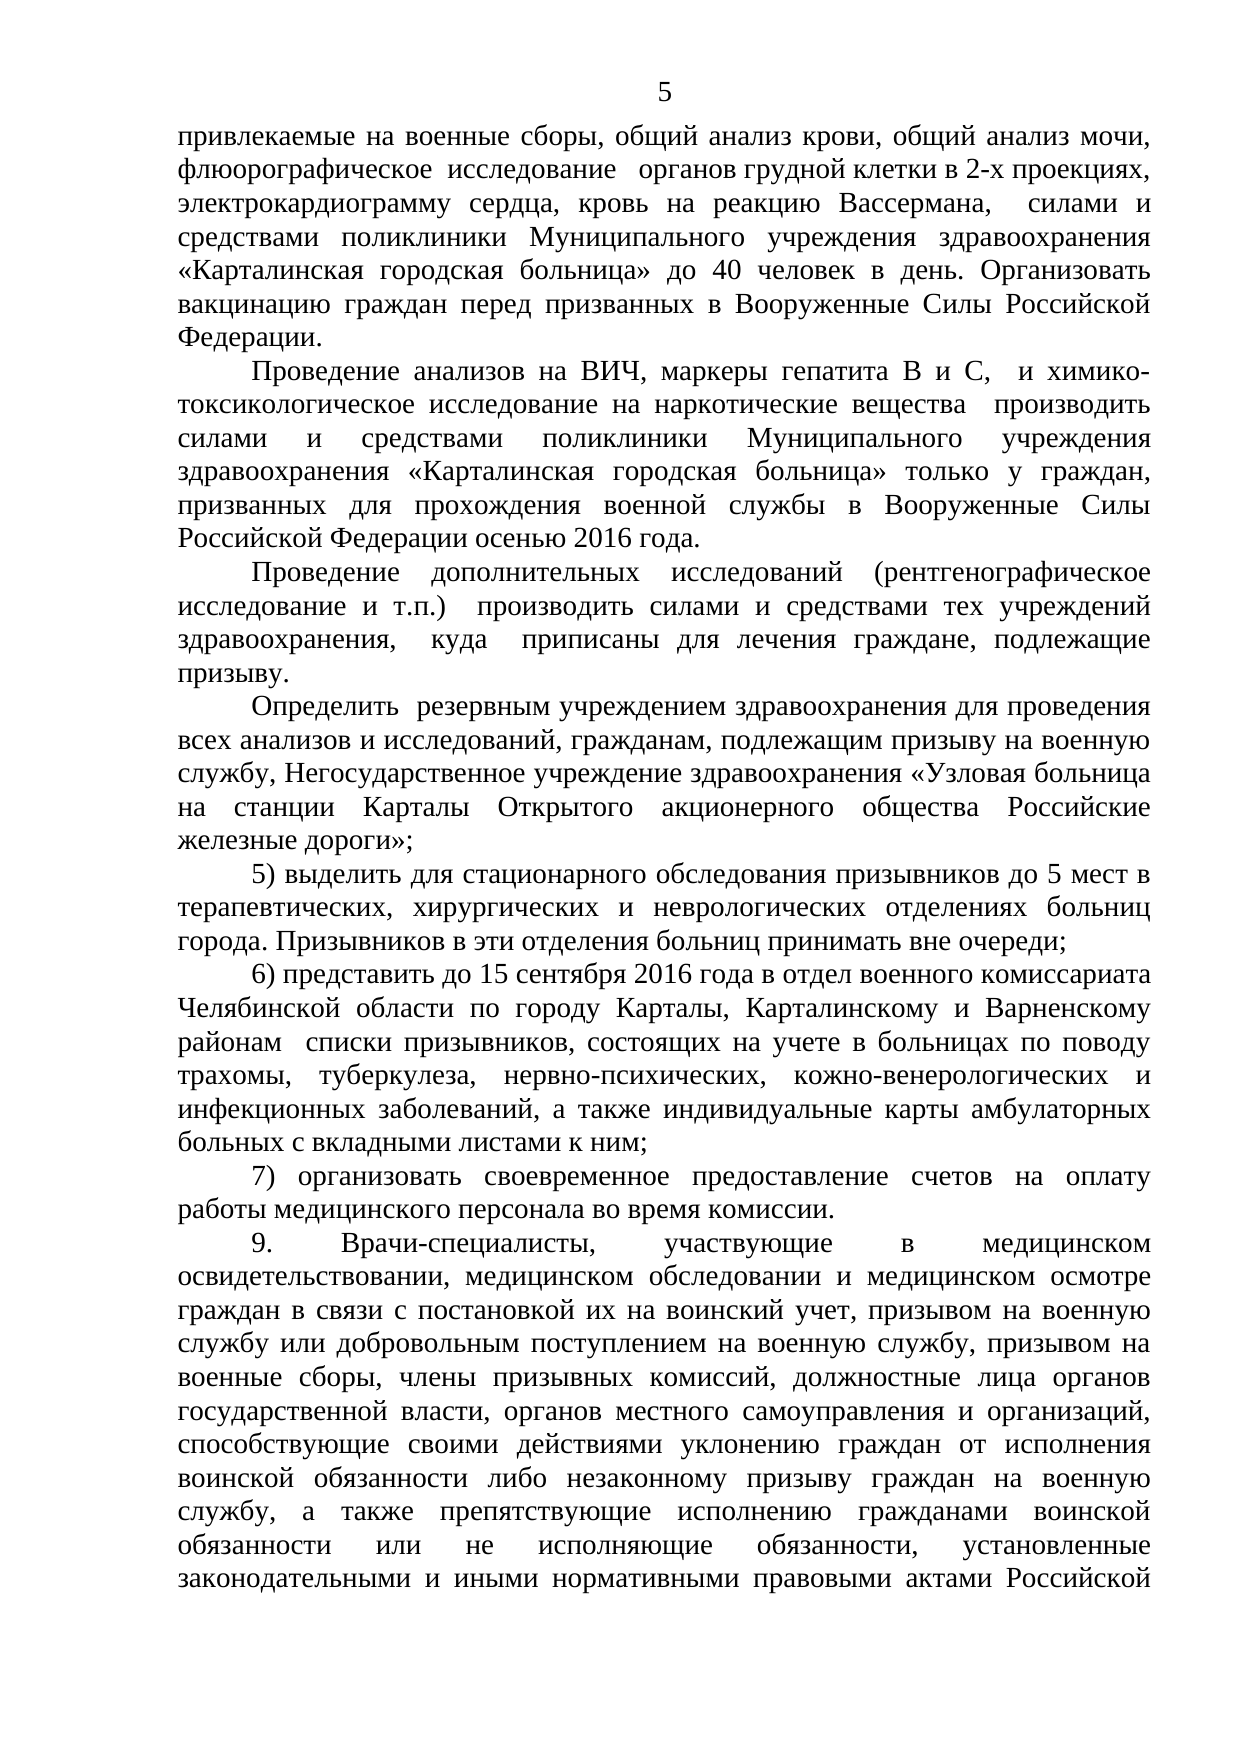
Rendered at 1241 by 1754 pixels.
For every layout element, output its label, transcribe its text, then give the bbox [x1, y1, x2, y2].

text Определить резервным учреждением здравоохранения для проведения всех анализов и исследований, гражданам, подлежащим призыву на военную службу, Негосударственное учреждение здравоохранения «Узловая больница на станции Карталы Открытого акционерного общества Российские железные дороги»; [177, 688, 1152, 856]
text 6) представить до 15 сентября 2016 года в отдел военного комиссариата Челябинской области по городу Карталы, Карталинскому и Варненскому районам списки призывников, состоящих на учете в больницах по поводу трахомы, туберкулеза, нервно-психических, кожно-венерологических и инфекционных заболеваний, а также индивидуальные карты амбулаторных больных с вкладными листами к ним; [177, 957, 1152, 1158]
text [177, 118, 1152, 353]
text Проведение дополнительных исследований (рентгенографическое исследование и т.п.) производить силами и средствами тех учреждений здравоохранения, куда приписаны для лечения граждане, подлежащие призыву. [177, 554, 1152, 688]
text 5) выделить для стационарного обследования призывников до 5 мест в терапевтических, хирургических и неврологических отделениях больниц города. Призывников в эти отделения больниц принимать вне очереди; [177, 856, 1152, 957]
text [177, 1225, 1152, 1594]
text 7) организовать своевременное предоставление счетов на оплату работы медицинского персонала во время комиссии. [177, 1158, 1152, 1225]
text Проведение анализов на ВИЧ, маркеры гепатита В и С, и химико-токсикологическое исследование на наркотические вещества производить силами и средствами поликлиники Муниципального учреждения здравоохранения «Карталинская городская больница» только у граждан, призванных для прохождения военной службы в Вооруженные Силы Российской Федерации осенью 2016 года. [177, 353, 1152, 554]
